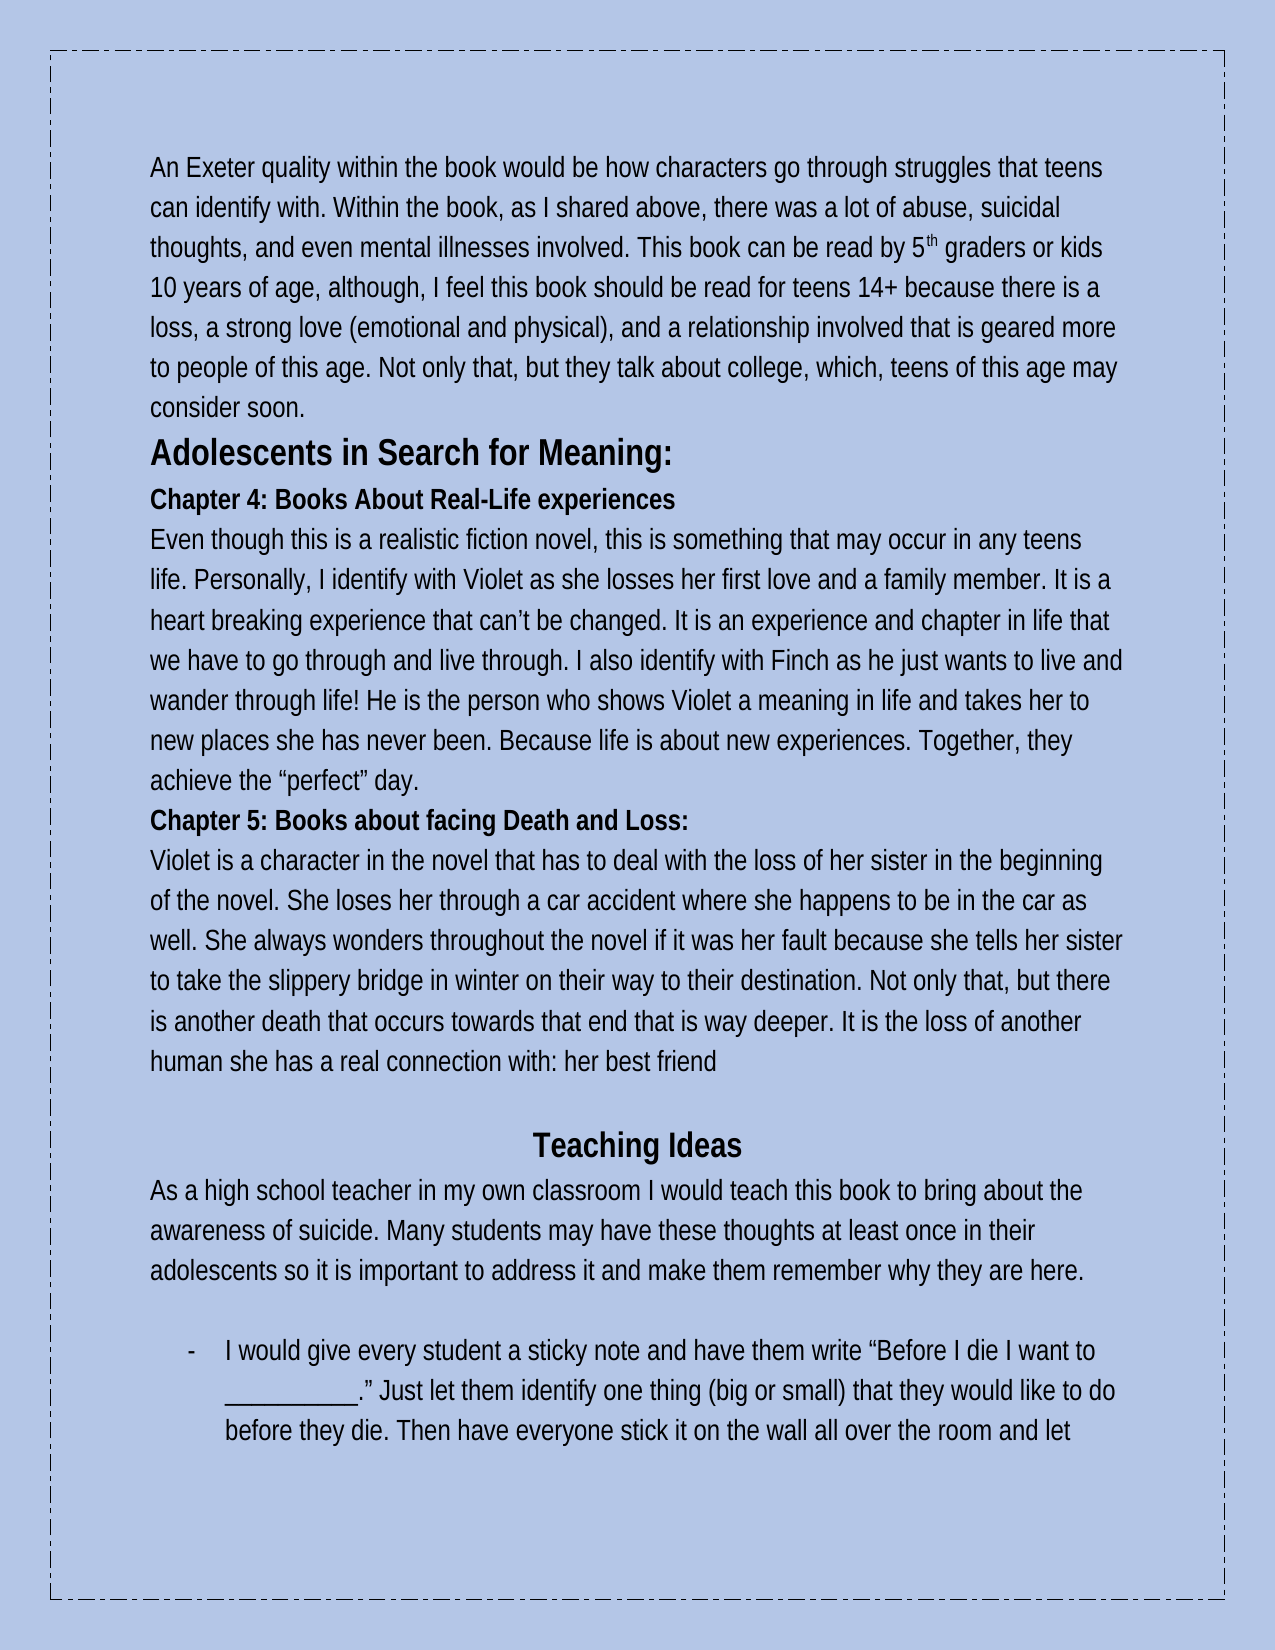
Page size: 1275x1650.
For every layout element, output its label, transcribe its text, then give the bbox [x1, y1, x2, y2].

text Chapter 4: Books About Real-Life experiences [150, 482, 1125, 516]
text Adolescents in Search for Meaning: [150, 431, 1125, 474]
text Teaching Ideas [150, 1124, 1125, 1164]
text Even though this is a realistic fiction novel, this is something that may occur in any teens life. Personally, I identify with Violet as she losses her first love and a family member. It is a heart breaking experience that can’t be changed. It is an experience and chapter in life that we have to go through and live through. I also identify with Finch as he just wants to live and wander through life! He is the person who shows Violet a meaning in life and takes her to new places she has never been. Because life is about new experiences. Together, they achieve the “perfect” day. [150, 522, 1125, 796]
text An Exeter quality within the book would be how characters go through struggles that teens can identify with. Within the book, as I shared above, there was a lot of abuse, suicidal thoughts, and even mental illnesses involved. This book can be read by 5th graders or kids 10 years of age, although, I feel this book should be read for teens 14+ because there is a loss, a strong love (emotional and physical), and a relationship involved that is geared more to people of this age. Not only that, but they talk about college, which, teens of this age may consider soon. [150, 150, 1125, 424]
text Chapter 5: Books about facing Death and Loss: [150, 803, 1125, 837]
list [187, 1333, 1125, 1447]
text As a high school teacher in my own classroom I would teach this book to bring about the awareness of suicide. Many students may have these thoughts at least once in their adolescents so it is important to address it and make them remember why they are here. [150, 1173, 1125, 1286]
text Violet is a character in the novel that has to deal with the loss of her sister in the beginning of the novel. She loses her through a car accident where she happens to be in the car as well. She always wonders throughout the novel if it was her fault because she tells her sister to take the slippery bridge in winter on their way to their destination. Not only that, but there is another death that occurs towards that end that is way deeper. It is the loss of another human she has a real connection with: her best friend [150, 843, 1125, 1077]
